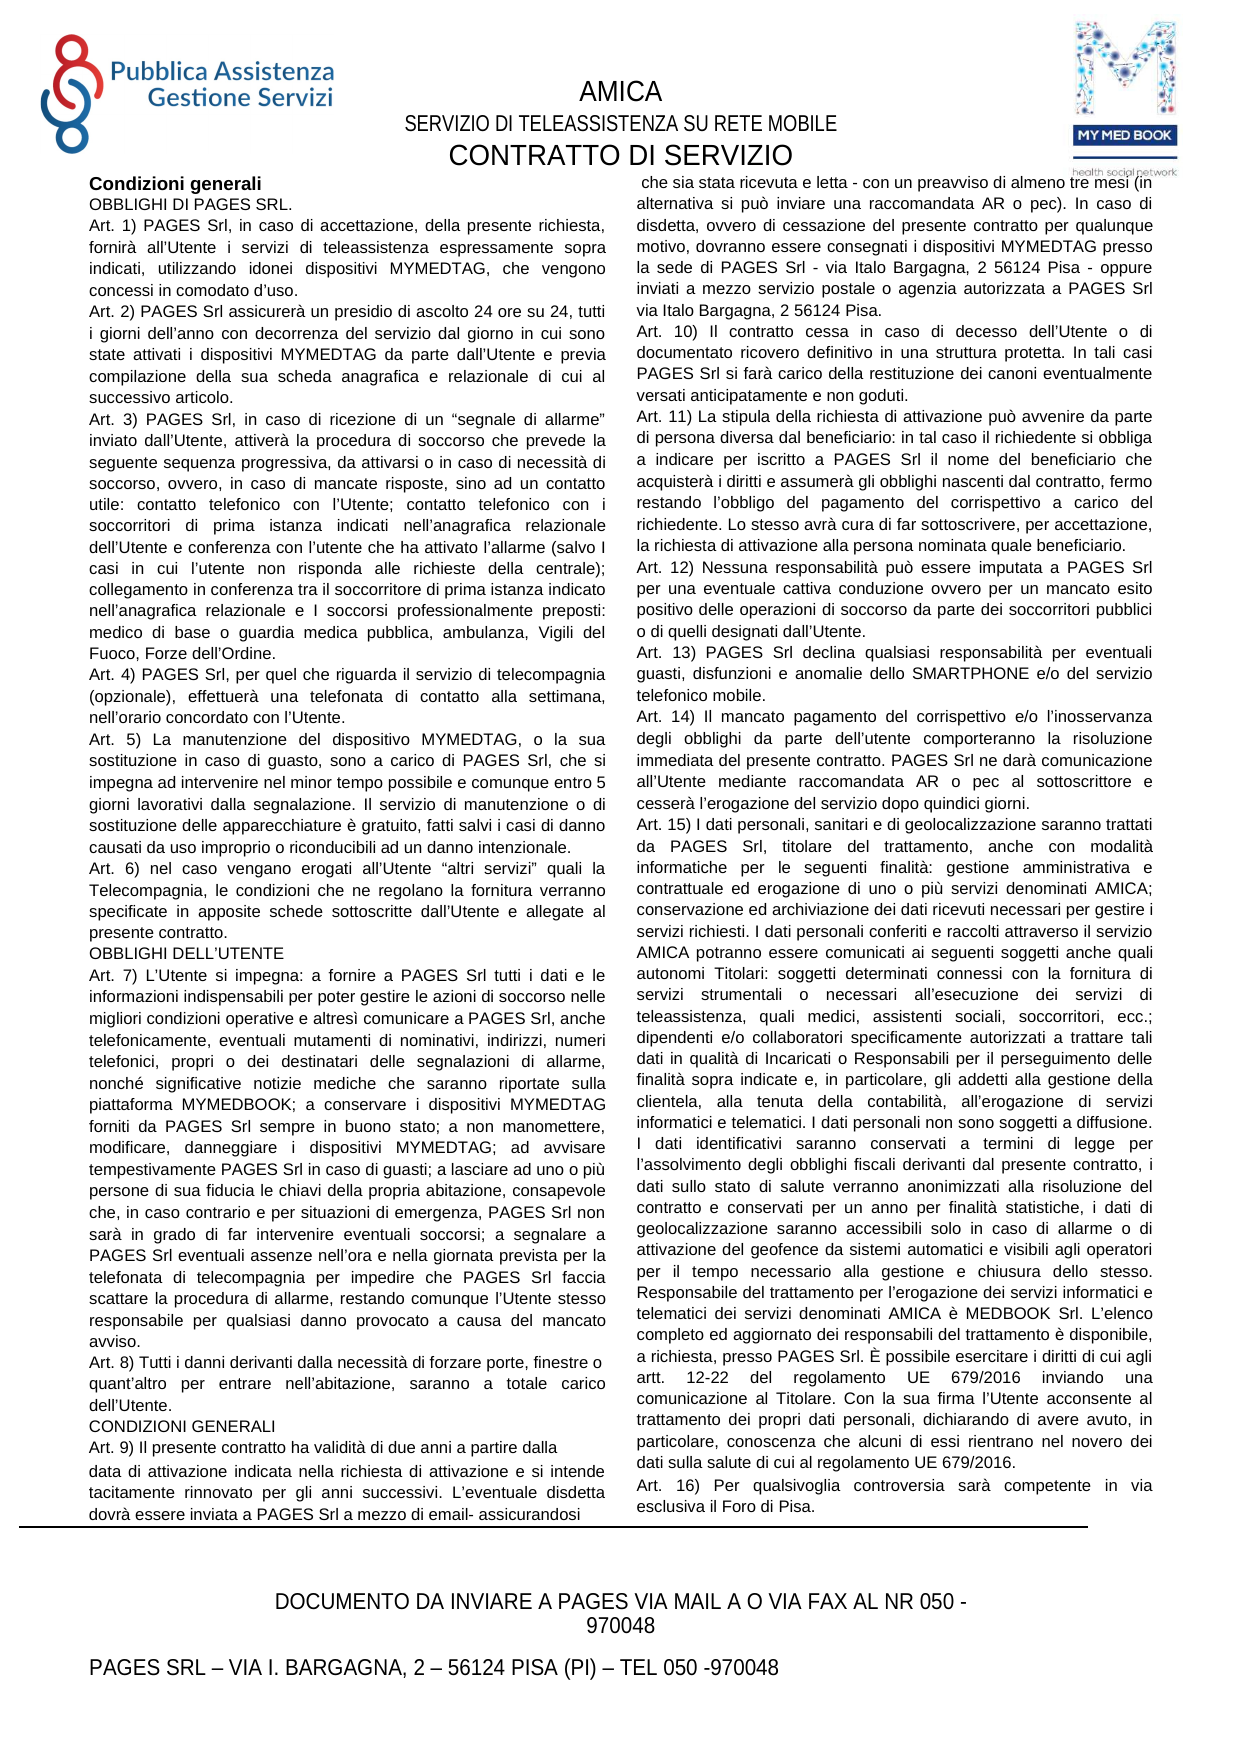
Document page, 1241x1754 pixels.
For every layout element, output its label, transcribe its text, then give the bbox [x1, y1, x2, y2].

text Art. 13) PAGES Srl declina qualsiasi responsabilità per eventuali guasti, disfunzioni e anomalie dello SMARTPHONE e/o del servizio telefonico mobile. [636, 643, 1153, 705]
text Art. 10) Il contratto cessa in caso di decesso dell’Utente o di documentato ricovero definitivo in una struttura protetta. In tali casi PAGES Srl si farà carico della restituzione dei canoni eventualmente versati anticipatamente e non goduti. [636, 322, 1153, 404]
text Art. 1) PAGES Srl, in caso di accettazione, della presente richiesta, fornirà all’Utente i servizi di teleassistenza espressamente sopra indicati, utilizzando idonei dispositivi MYMEDTAG, che vengono concessi in comodato d’uso. [89, 216, 606, 300]
text Art. 7) L’Utente si impegna: a fornire a PAGES Srl tutti i dati e le informazioni indispensabili per poter gestire le azioni di soccorso nelle migliori condizioni operative e altresì comunicare a PAGES Srl, anche telefonicamente, eventuali mutamenti di nominativi, indirizzi, numeri telefonici, propri o dei destinatari delle segnalazioni di allarme, nonché significative notizie mediche che saranno riportate sulla piattaforma MYMEDBOOK; a conservare i dispositivi MYMEDTAG forniti da PAGES Srl sempre in buono stato; a non manomettere, modificare, danneggiare i dispositivi MYMEDTAG; ad avvisare tempestivamente PAGES Srl in caso di guasti; a lasciare ad uno o più persone di sua fiducia le chiavi della propria abitazione, consapevole che, in caso contrario e per situazioni di emergenza, PAGES Srl non sarà in grado di far intervenire eventuali soccorsi; a segnalare a PAGES Srl eventuali assenze nell’ora e nella giornata prevista per la telefonata di telecompagnia per impedire che PAGES Srl faccia scattare la procedura di allarme, restando comunque l’Utente stesso responsabile per qualsiasi danno provocato a causa del mancato avviso. [89, 966, 606, 1351]
text Condizioni generali [89, 173, 606, 194]
text Art. 4) PAGES Srl, per quel che riguarda il servizio di telecompagnia (opzionale), effettuerà una telefonata di contatto alla settimana, nell’orario concordato con l’Utente. [89, 665, 606, 727]
text Art. 16) Per qualsivoglia controversia sarà competente in via esclusiva il Foro di Pisa. [636, 1475, 1153, 1516]
text Art. 2) PAGES Srl assicurerà un presidio di ascolto 24 ore su 24, tutti i giorni dell’anno con decorrenza del servizio dal giorno in cui sono state attivati i dispositivi MYMEDTAG da parte dall’Utente e previa compilazione della sua scheda anagrafica e relazionale di cui al successivo articolo. [89, 302, 606, 407]
picture [41, 34, 334, 154]
text Art. 5) La manutenzione del dispositivo MYMEDTAG, o la sua sostituzione in caso di guasto, sono a carico di PAGES Srl, che si impegna ad intervenire nel minor tempo possibile e comunque entro 5 giorni lavorativi dalla segnalazione. Il servizio di manutenzione o di sostituzione delle apparecchiature è gratuito, fatti salvi i casi di danno causati da uso improprio o riconducibili ad un danno intenzionale. [89, 730, 606, 857]
text Art. 6) nel caso vengano erogati all’Utente “altri servizi” quali la Telecompagnia, le condizioni che ne regolano la fornitura verranno specificate in apposite schede sottoscritte dall’Utente e allegate al presente contratto. [89, 859, 606, 942]
text quant’altro per entrare nell’abitazione, saranno a totale carico dell’Utente. [89, 1374, 606, 1414]
text Art. 3) PAGES Srl, in caso di ricezione di un “segnale di allarme” inviato dall’Utente, attiverà la procedura di soccorso che prevede la seguente sequenza progressiva, da attivarsi o in caso di necessità di soccorso, ovvero, in caso di mancate risposte, sino ad un contatto utile: contatto telefonico con l’Utente; contatto telefonico con i soccorritori di prima istanza indicati nell’anagrafica relazionale dell’Utente e conferenza con l’utente che ha attivato l’allarme (salvo I casi in cui l’utente non risponda alle richieste della centrale); collegamento in conferenza tra il soccorritore di prima istanza indicato nell’anagrafica relazionale e I soccorsi professionalmente preposti: medico di base o guardia medica pubblica, ambulanza, Vigili del Fuoco, Forze dell’Ordine. [89, 410, 606, 663]
text Art. 14) Il mancato pagamento del corrispettivo e/o l’inosservanza degli obblighi da parte dell’utente comporteranno la risoluzione immediata del presente contratto. PAGES Srl ne darà comunicazione all’Utente mediante raccomandata AR o pec al sottoscrittore e cesserà l’erogazione del servizio dopo quindici giorni. [636, 707, 1153, 813]
text CONDIZIONI GENERALI [89, 1417, 606, 1436]
text Art. 9) Il presente contratto ha validità di due anni a partire dalla [89, 1438, 606, 1457]
text che sia stata ricevuta e letta - con un preavviso di almeno tre mesi (in alternativa si può inviare una raccomandata AR o pec). In caso di disdetta, ovvero di cessazione del presente contratto per qualunque motivo, dovranno essere consegnati i dispositivi MYMEDTAG presso la sede di PAGES Srl - via Italo Bargagna, 2 56124 Pisa - oppure inviati a mezzo servizio postale o agenzia autorizzata a PAGES Srl via Italo Bargagna, 2 56124 Pisa. [636, 173, 1154, 319]
text OBBLIGHI DELL’UTENTE [14, 944, 606, 963]
picture [1062, 14, 1183, 178]
text Art. 15) I dati personali, sanitari e di geolocalizzazione saranno trattati da PAGES Srl, titolare del trattamento, anche con modalità informatiche per le seguenti finalità: gestione amministrativa e contrattuale ed erogazione di uno o più servizi denominati AMICA; conservazione ed archiviazione dei dati ricevuti necessari per gestire i servizi richiesti. I dati personali conferiti e raccolti attraverso il servizio AMICA potranno essere comunicati ai seguenti soggetti anche quali autonomi Titolari: soggetti determinati connessi con la fornitura di servizi strumentali o necessari all’esecuzione dei servizi di teleassistenza, quali medici, assistenti sociali, soccorritori, ecc.; dipendenti e/o collaboratori specificamente autorizzati a trattare tali dati in qualità di Incaricati o Responsabili per il perseguimento delle finalità sopra indicate e, in particolare, gli addetti alla gestione della clientela, alla tenuta della contabilità, all’erogazione di servizi informatici e telematici. I dati personali non sono soggetti a diffusione. I dati identificativi saranno conservati a termini di legge per l’assolvimento degli obblighi fiscali derivanti dal presente contratto, i dati sullo stato di salute verranno anonimizzati alla risoluzione del contratto e conservati per un anno per finalità statistiche, i dati di geolocalizzazione saranno accessibili solo in caso di allarme o di attivazione del geofence da sistemi automatici e visibili agli operatori per il tempo necessario alla gestione e chiusura dello stesso. Responsabile del trattamento per l’erogazione dei servizi informatici e telematici dei servizi denominati AMICA è MEDBOOK Srl. L’elenco completo ed aggiornato dei responsabili del trattamento è disponibile, a richiesta, presso PAGES Srl. È possibile esercitare i diritti di cui agli artt. 12-22 del regolamento UE 679/2016 inviando una comunicazione al Titolare. Con la sua firma l’Utente acconsente al trattamento dei propri dati personali, dichiarando di avere avuto, in particolare, conoscenza che alcuni di essi rientrano nel novero dei dati sulla salute di cui al regolamento UE 679/2016. [636, 815, 1153, 1472]
text Art. 8) Tutti i danni derivanti dalla necessità di forzare porte, finestre o [89, 1354, 606, 1372]
text Art. 12) Nessuna responsabilità può essere imputata a PAGES Srl per una eventuale cattiva conduzione ovvero per un mancato esito positivo delle operazioni di soccorso da parte dei soccorritori pubblici o di quelli designati dall’Utente. [636, 558, 1153, 641]
text Art. 11) La stipula della richiesta di attivazione può avvenire da parte di persona diversa dal beneficiario: in tal caso il richiedente si obbliga a indicare per iscritto a PAGES Srl il nome del beneficiario che acquisterà i diritti e assumerà gli obblighi nascenti dal contratto, fermo restando l’obbligo del pagamento del corrispettivo a carico del richiedente. Lo stesso avrà cura di far sottoscrivere, per accettazione, la richiesta di attivazione alla persona nominata quale beneficiario. [636, 407, 1153, 555]
text data di attivazione indicata nella richiesta di attivazione e si intende tacitamente rinnovato per gli anni successivi. L’eventuale disdetta dovrà essere inviata a PAGES Srl a mezzo di email- assicurandosi [89, 1462, 606, 1523]
text OBBLIGHI DI PAGES SRL. [14, 194, 606, 213]
